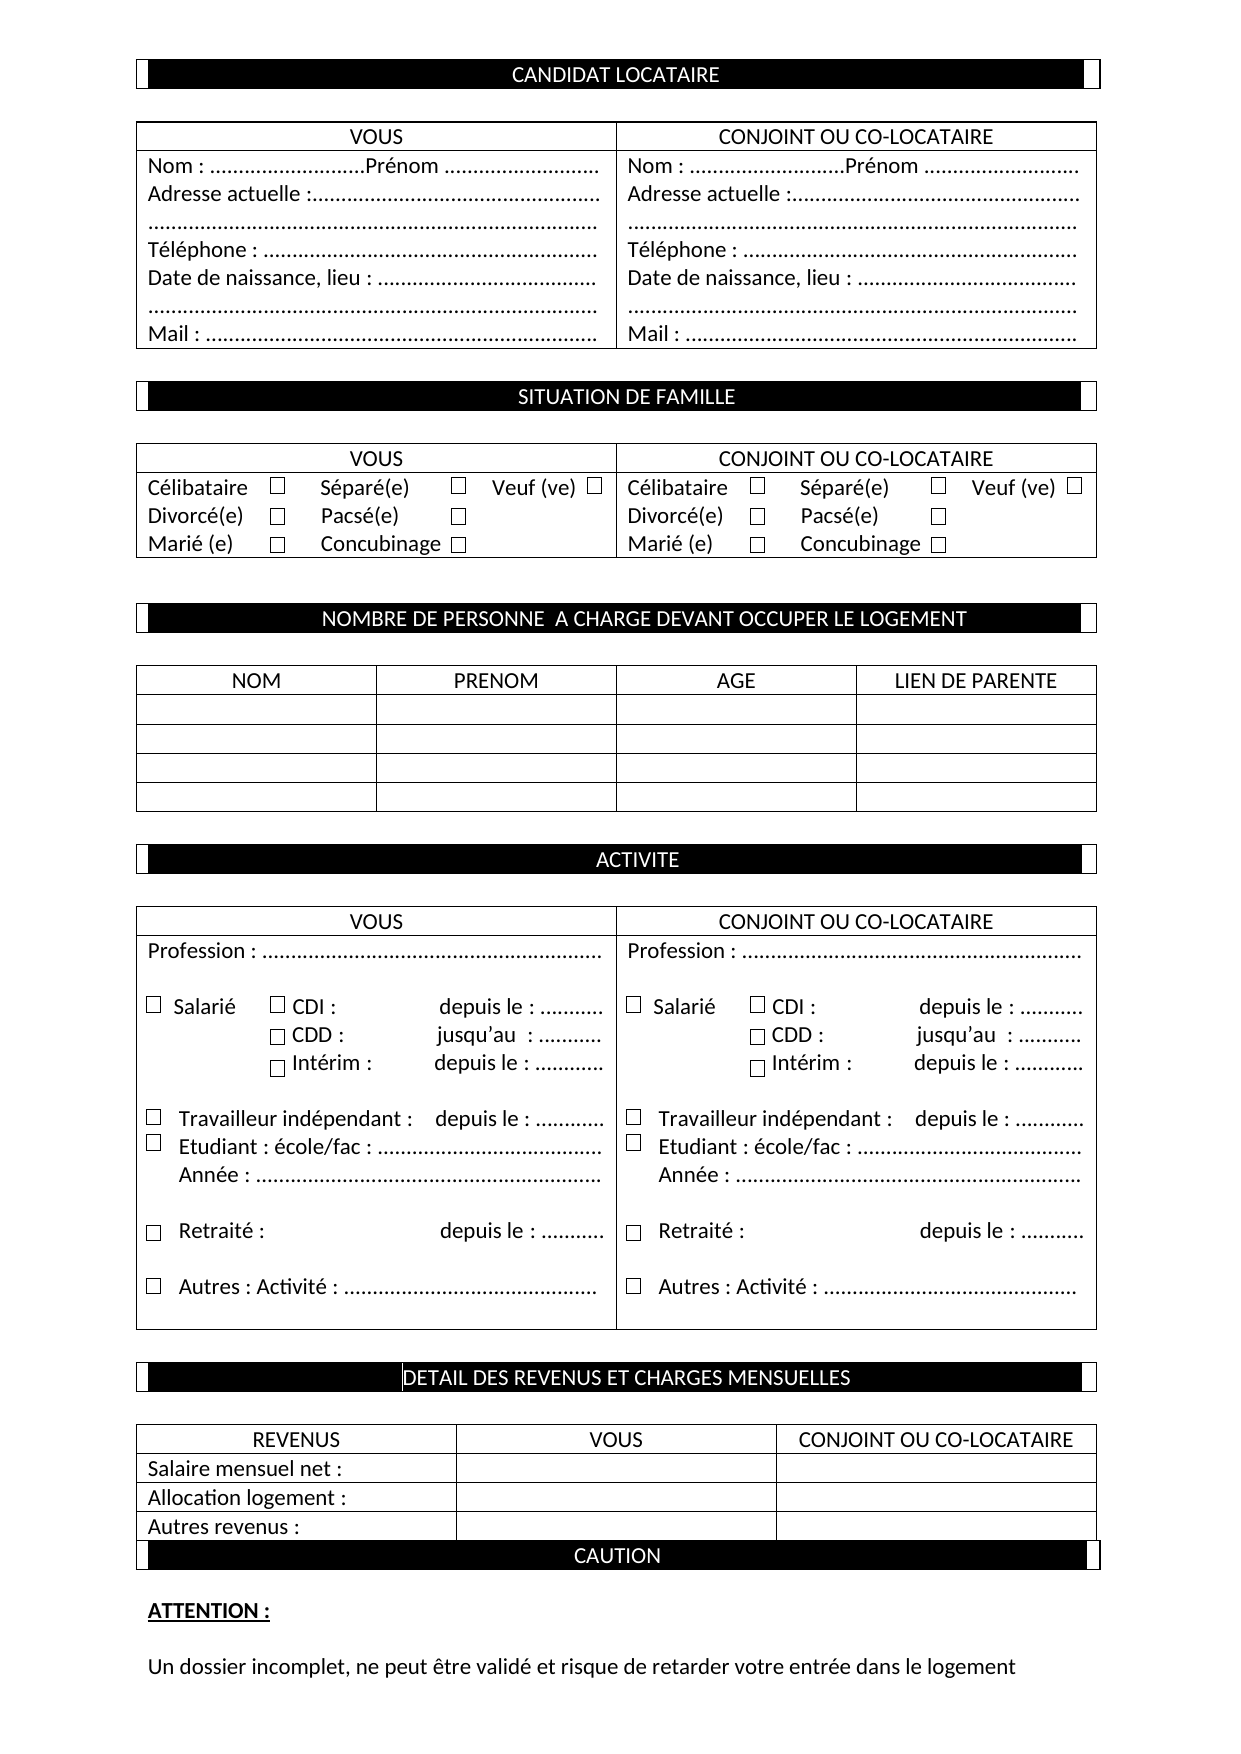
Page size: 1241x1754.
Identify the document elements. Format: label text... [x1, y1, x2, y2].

table_cell [777, 1512, 1096, 1540]
table_cell [857, 783, 1096, 811]
table_cell [137, 783, 376, 811]
table_header CONJOINT OU CO-LOCATAIRE [617, 123, 1096, 150]
table_header LIEN DE PARENTE [857, 666, 1096, 694]
table_header VOUS [137, 123, 616, 150]
table_cell Profession : ........................................................... Salarié CDI : depuis le : ........... CDD : jusqu’au : ........... Intérim : depuis le : ............ Travailleur indépendant : depuis le : ............ Etudiant : école/fac : ....................................... Année : ............................................................ Retraité : depuis le : ........... Autres : Activité : ............................................ [137, 936, 616, 1328]
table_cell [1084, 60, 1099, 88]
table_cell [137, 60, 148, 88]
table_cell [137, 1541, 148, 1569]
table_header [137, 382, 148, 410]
table_cell Autres revenus : [137, 1512, 456, 1540]
table_cell [457, 1483, 776, 1511]
table_header CONJOINT OU CO-LOCATAIRE [617, 444, 1096, 472]
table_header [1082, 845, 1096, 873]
table_cell Allocation logement : [137, 1483, 456, 1511]
table_header VOUS [137, 907, 616, 935]
table_cell [617, 695, 856, 723]
table_cell Profession : ........................................................... Salarié CDI : depuis le : ........... CDD : jusqu’au : ........... Intérim : depuis le : ............ Travailleur indépendant : depuis le : ............ Etudiant : école/fac : ....................................... Année : ............................................................ Retraité : depuis le : ........... Autres : Activité : ............................................ [617, 936, 1096, 1328]
table_header VOUS [137, 444, 616, 472]
table_cell [617, 754, 856, 782]
table_cell [457, 1512, 776, 1540]
table_cell [857, 754, 1096, 782]
table_header AGE [617, 666, 856, 694]
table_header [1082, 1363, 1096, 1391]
table_header PRENOM [377, 666, 616, 694]
table_cell Nom : ...........................Prénom ........................... Adresse actuelle :.................................................. .............................................................................. Téléphone : .......................................................... Date de naissance, lieu : ...................................... .............................................................................. Mail : .................................................................... [617, 151, 1096, 348]
table_cell Salaire mensuel net : [137, 1454, 456, 1482]
table_cell [377, 725, 616, 752]
table_cell Célibataire Séparé(e) Veuf (ve) Divorcé(e) Pacsé(e) Marié (e) Concubinage [137, 473, 616, 557]
table_cell [137, 695, 376, 723]
table_header REVENUS [137, 1425, 456, 1453]
table_cell [777, 1454, 1096, 1482]
table_cell [857, 725, 1096, 752]
table_header VOUS [457, 1425, 776, 1453]
table_header NOM [137, 666, 376, 694]
table_header CONJOINT OU CO-LOCATAIRE [777, 1425, 1096, 1453]
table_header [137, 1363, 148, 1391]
table_cell [617, 783, 856, 811]
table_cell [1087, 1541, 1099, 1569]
table_header CONJOINT OU CO-LOCATAIRE [617, 907, 1096, 935]
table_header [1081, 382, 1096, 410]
table_cell [857, 695, 1096, 723]
table_cell [137, 754, 376, 782]
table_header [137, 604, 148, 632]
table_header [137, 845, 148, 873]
table_cell [377, 754, 616, 782]
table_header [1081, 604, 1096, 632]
table_cell [457, 1454, 776, 1482]
table_cell [777, 1483, 1096, 1511]
table_cell [617, 725, 856, 752]
table_cell Nom : ...........................Prénom ........................... Adresse actuelle :.................................................. .............................................................................. Téléphone : .......................................................... Date de naissance, lieu : ...................................... .............................................................................. Mail : .................................................................... [137, 151, 616, 348]
table_cell [137, 725, 376, 752]
table_cell [377, 695, 616, 723]
table_cell Célibataire Séparé(e) Veuf (ve) Divorcé(e) Pacsé(e) Marié (e) Concubinage [617, 473, 1096, 557]
table_cell [377, 783, 616, 811]
